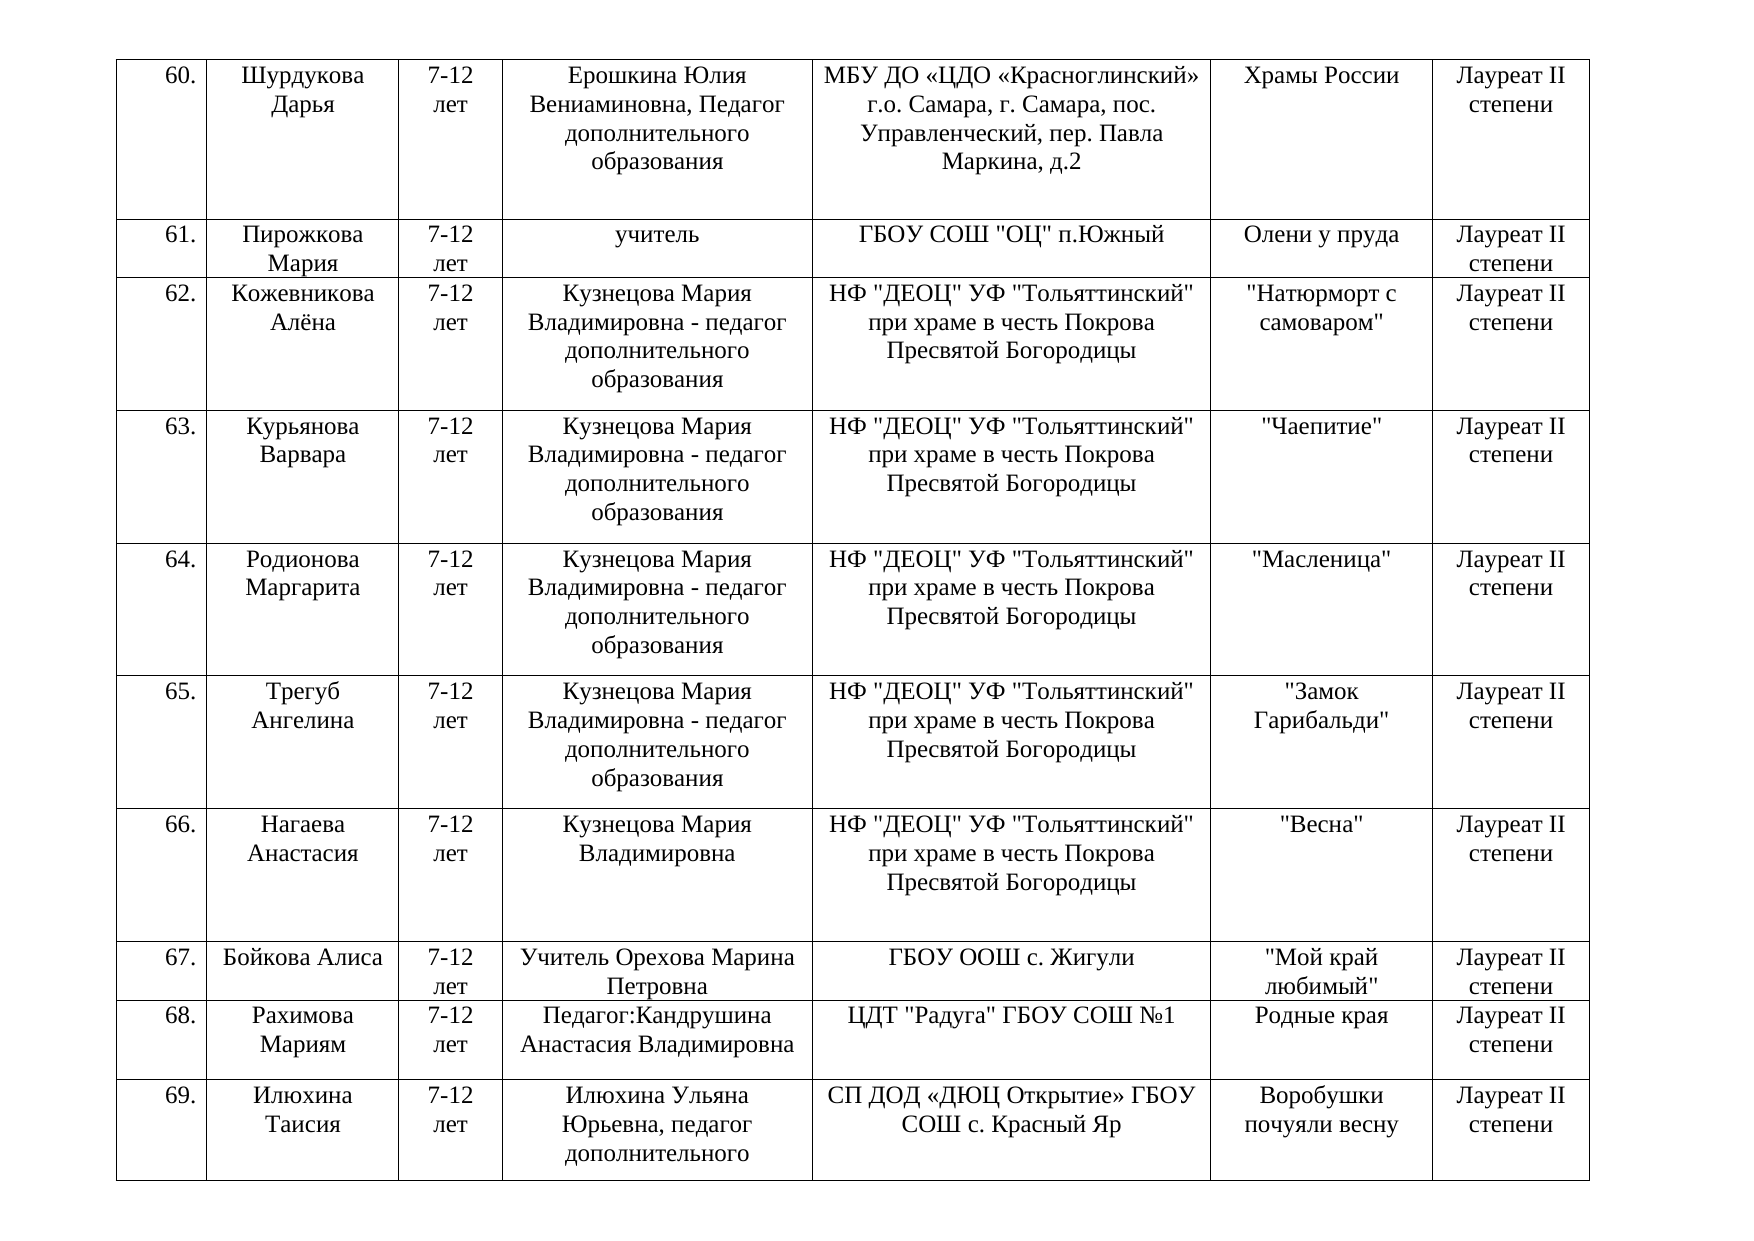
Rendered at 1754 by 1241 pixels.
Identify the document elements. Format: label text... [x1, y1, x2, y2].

table_cell Курьянова Варвара [207, 411, 398, 543]
table_cell Лауреат II степени [1433, 411, 1589, 543]
table_cell НФ "ДЕОЦ" УФ "Тольяттинский" при храме в честь Покрова Пресвятой Богородицы [813, 676, 1210, 808]
table_cell 7-12 лет [399, 676, 502, 808]
table_cell Трегуб Ангелина [207, 676, 398, 808]
table_cell 7-12 лет [399, 544, 502, 675]
table_cell "Натюрморт с самоваром" [1211, 278, 1432, 410]
table_cell НФ "ДЕОЦ" УФ "Тольяттинский" при храме в честь Покрова Пресвятой Богородицы [813, 544, 1210, 675]
table_cell Лауреат II степени [1433, 278, 1589, 410]
table_cell Педагог:Кандрушина Анастасия Владимировна [503, 1001, 812, 1079]
table_cell 7-12 лет [399, 278, 502, 410]
table_cell 7-12 лет [399, 60, 502, 218]
table_cell 7-12 лет [399, 1080, 502, 1180]
table_cell НФ "ДЕОЦ" УФ "Тольяттинский" при храме в честь Покрова Пресвятой Богородицы [813, 278, 1210, 410]
table_cell Кузнецова Мария Владимировна - педагог дополнительного образования [503, 278, 812, 410]
table_cell НФ "ДЕОЦ" УФ "Тольяттинский" при храме в честь Покрова Пресвятой Богородицы [813, 809, 1210, 941]
table_cell [117, 1001, 206, 1079]
table_cell Пирожкова Мария [207, 220, 398, 277]
table_cell [117, 942, 206, 999]
table_cell Рахимова Мариям [207, 1001, 398, 1079]
table_cell Кузнецова Мария Владимировна - педагог дополнительного образования [503, 411, 812, 543]
table_cell [117, 220, 206, 277]
table_cell Нагаева Анастасия [207, 809, 398, 941]
table_cell ЦДТ "Радуга" ГБОУ СОШ №1 [813, 1001, 1210, 1079]
table_cell ГБОУ ООШ с. Жигули [813, 942, 1210, 999]
table_cell Лауреат II степени [1433, 544, 1589, 675]
table_cell [117, 544, 206, 675]
table_cell [117, 60, 206, 218]
table_cell [117, 1080, 206, 1180]
table_cell "Замок Гарибальди" [1211, 676, 1432, 808]
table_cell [813, 1080, 1210, 1180]
table_cell Кожевникова Алёна [207, 278, 398, 410]
table_cell Родионова Маргарита [207, 544, 398, 675]
table_cell ГБОУ СОШ "ОЦ" п.Южный [813, 220, 1210, 277]
table_cell [117, 809, 206, 941]
table_cell 7-12 лет [399, 1001, 502, 1079]
table_cell Лауреат II степени [1433, 1001, 1589, 1079]
table_cell [117, 411, 206, 543]
table_cell Лауреат II степени [1433, 942, 1589, 999]
table_cell Лауреат II степени [1433, 676, 1589, 808]
table_cell Учитель Орехова Марина Петровна [503, 942, 812, 999]
table_cell Лауреат II степени [1433, 809, 1589, 941]
table_cell Лауреат II степени [1433, 1080, 1589, 1180]
table_cell Илюхина Таисия [207, 1080, 398, 1180]
table_cell 7-12 лет [399, 411, 502, 543]
table_cell "Чаепитие" [1211, 411, 1432, 543]
table_cell 7-12 лет [399, 220, 502, 277]
table_cell Олени у пруда [1211, 220, 1432, 277]
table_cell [1211, 1080, 1432, 1180]
table_cell НФ "ДЕОЦ" УФ "Тольяттинский" при храме в честь Покрова Пресвятой Богородицы [813, 411, 1210, 543]
table_cell "Мой край любимый" [1211, 942, 1432, 999]
table_cell Лауреат II степени [1433, 220, 1589, 277]
table_cell Храмы России [1211, 60, 1432, 218]
table_cell 7-12 лет [399, 942, 502, 999]
table_cell Шурдукова Дарья [207, 60, 398, 218]
table_cell Ерошкина Юлия Вениаминовна, Педагог дополнительного образования [503, 60, 812, 218]
table_cell "Весна" [1211, 809, 1432, 941]
table_cell Кузнецова Мария Владимировна - педагог дополнительного образования [503, 544, 812, 675]
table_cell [503, 1080, 812, 1180]
table_cell Кузнецова Мария Владимировна [503, 809, 812, 941]
table_cell Родные края [1211, 1001, 1432, 1079]
table_cell Бойкова Алиса [207, 942, 398, 999]
table_cell "Масленица" [1211, 544, 1432, 675]
table_cell Кузнецова Мария Владимировна - педагог дополнительного образования [503, 676, 812, 808]
table_cell 7-12 лет [399, 809, 502, 941]
table_cell Лауреат II степени [1433, 60, 1589, 218]
table_cell [117, 676, 206, 808]
table_cell учитель [503, 220, 812, 277]
table_cell [117, 278, 206, 410]
table_cell МБУ ДО «ЦДО «Красноглинский» г.о. Самара, г. Самара, пос. Управленческий, пер. Павла Маркина, д.2 [813, 60, 1210, 218]
